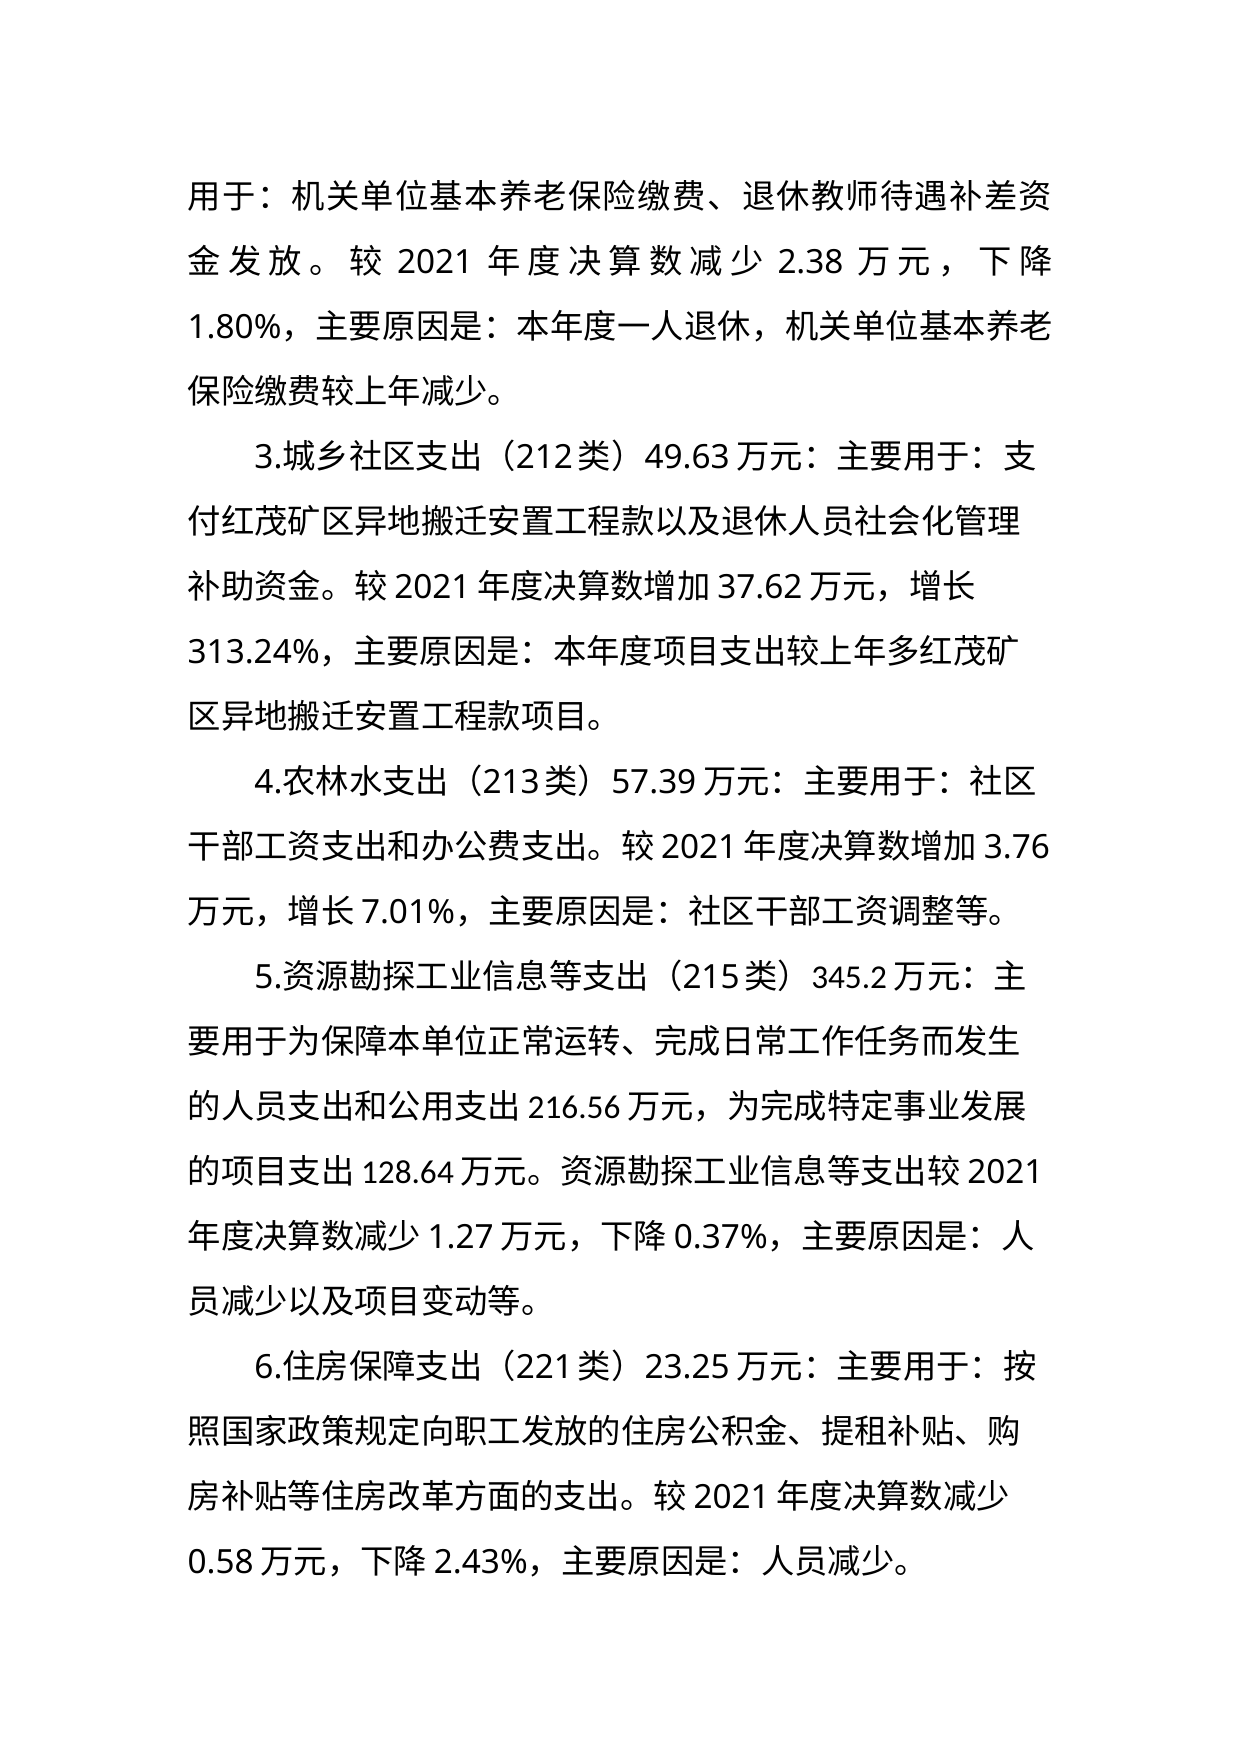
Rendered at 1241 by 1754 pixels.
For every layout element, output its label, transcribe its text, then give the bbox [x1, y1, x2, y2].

text 5.资源勘探工业信息等支出（215 类）345.2万元：主要用于为保障本单位正常运转、完成日常工作任务而发生的人员支出和公用支出216.56万元，为完成特定事业发展的项目支出128.64万元。资源勘探工业信息等支出较2021年度决算数减少1.27万元，下降0.37%，主要原因是：人员减少以及项目变动等。 [187, 942, 1053, 1332]
text 6.住房保障支出（221 类）23.25万元：主要用于：按照国家政策规定向职工发放的住房公积金、提租补贴、购房补贴等住房改革方面的支出。较2021年度决算数减少0.58万元，下降2.43%，主要原因是：人员减少。 [187, 1332, 1053, 1592]
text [187, 162, 1053, 422]
text 3.城乡社区支出（212 类）49.63万元：主要用于：支付红茂矿区异地搬迁安置工程款以及退休人员社会化管理补助资金。较2021年度决算数增加37.62万元，增长313.24%，主要原因是：本年度项目支出较上年多红茂矿区异地搬迁安置工程款项目。 [187, 422, 1053, 747]
text 4.农林水支出（213 类）57.39万元：主要用于：社区干部工资支出和办公费支出。较2021年度决算数增加3.76万元，增长7.01%，主要原因是：社区干部工资调整等。 [187, 747, 1053, 942]
